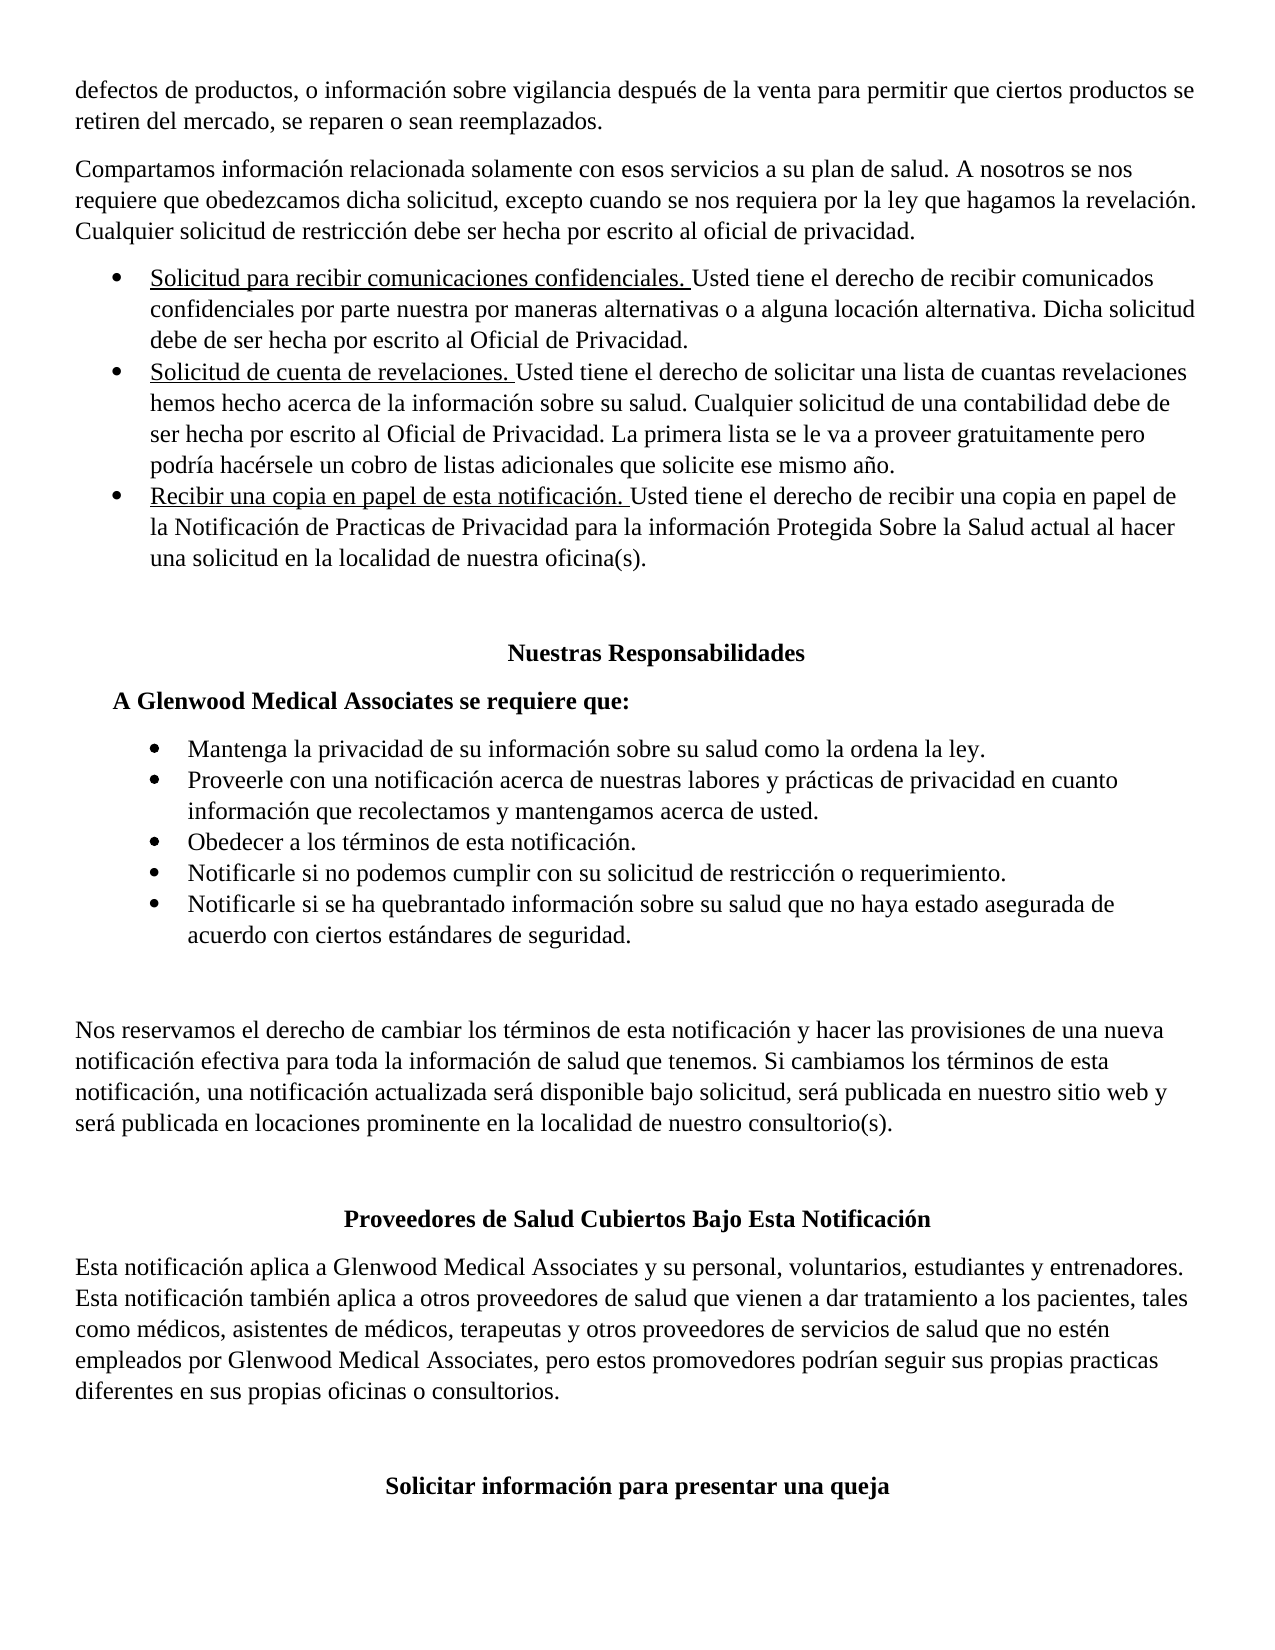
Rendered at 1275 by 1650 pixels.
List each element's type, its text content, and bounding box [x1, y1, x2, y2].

text Nos reservamos el derecho de cambiar los términos de esta notificación y hacer las provisiones de una nueva notificación efectiva para toda la información de salud que tenemos. Si cambiamos los términos de esta notificación, una notificación actualizada será disponible bajo solicitud, será publicada en nuestro sitio web y será publicada en locaciones prominente en la localidad de nuestro consultorio(s). [75, 1015, 1200, 1137]
text Solicitar información para presentar una queja [75, 1471, 1200, 1500]
list Notificarle si no podemos cumplir con su solicitud de restricción o requerimiento. [150, 858, 1200, 887]
text Esta notificación aplica a Glenwood Medical Associates y su personal, voluntarios, estudiantes y entrenadores. Esta notificación también aplica a otros proveedores de salud que vienen a dar tratamiento a los pacientes, tales como médicos, asistentes de médicos, terapeutas y otros proveedores de servicios de salud que no estén empleados por Glenwood Medical Associates, pero estos promovedores podrían seguir sus propias practicas diferentes en sus propias oficinas o consultorios. [75, 1252, 1200, 1404]
list Solicitud de cuenta de revelaciones. Usted tiene el derecho de solicitar una lista de cuantas revelaciones hemos hecho acerca de la información sobre su salud. Cualquier solicitud de una contabilidad debe de ser hecha por escrito al Oficial de Privacidad. La primera lista se le va a proveer gratuitamente pero podría hacérsele un cobro de listas adicionales que solicite ese mismo año. [112, 357, 1200, 478]
list Solicitud para recibir comunicaciones confidenciales. Usted tiene el derecho de recibir comunicados confidenciales por parte nuestra por maneras alternativas o a alguna locación alternativa. Dicha solicitud debe de ser hecha por escrito al Oficial de Privacidad. [112, 263, 1200, 354]
list Proveerle con una notificación acerca de nuestras labores y prácticas de privacidad en cuanto información que recolectamos y mantengamos acerca de usted. [150, 765, 1200, 824]
text Proveedores de Salud Cubiertos Bajo Esta Notificación [75, 1204, 1200, 1233]
list Recibir una copia en papel de esta notificación. Usted tiene el derecho de recibir una copia en papel de la Notificación de Practicas de Privacidad para la información Protegida Sobre la Salud actual al hacer una solicitud en la localidad de nuestra oficina(s). [112, 481, 1200, 572]
list Obedecer a los términos de esta notificación. [150, 827, 1200, 856]
text Nuestras Responsabilidades [112, 638, 1200, 667]
text Compartamos información relacionada solamente con esos servicios a su plan de salud. A nosotros se nos requiere que obedezcamos dicha solicitud, excepto cuando se nos requiera por la ley que hagamos la revelación. Cualquier solicitud de restricción debe ser hecha por escrito al oficial de privacidad. [75, 154, 1200, 244]
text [75, 75, 1200, 135]
text A Glenwood Medical Associates se requiere que: [112, 686, 1200, 715]
list Mantenga la privacidad de su información sobre su salud como la ordena la ley. [150, 734, 1200, 762]
list Notificarle si se ha quebrantado información sobre su salud que no haya estado asegurada de acuerdo con ciertos estándares de seguridad. [150, 889, 1200, 949]
